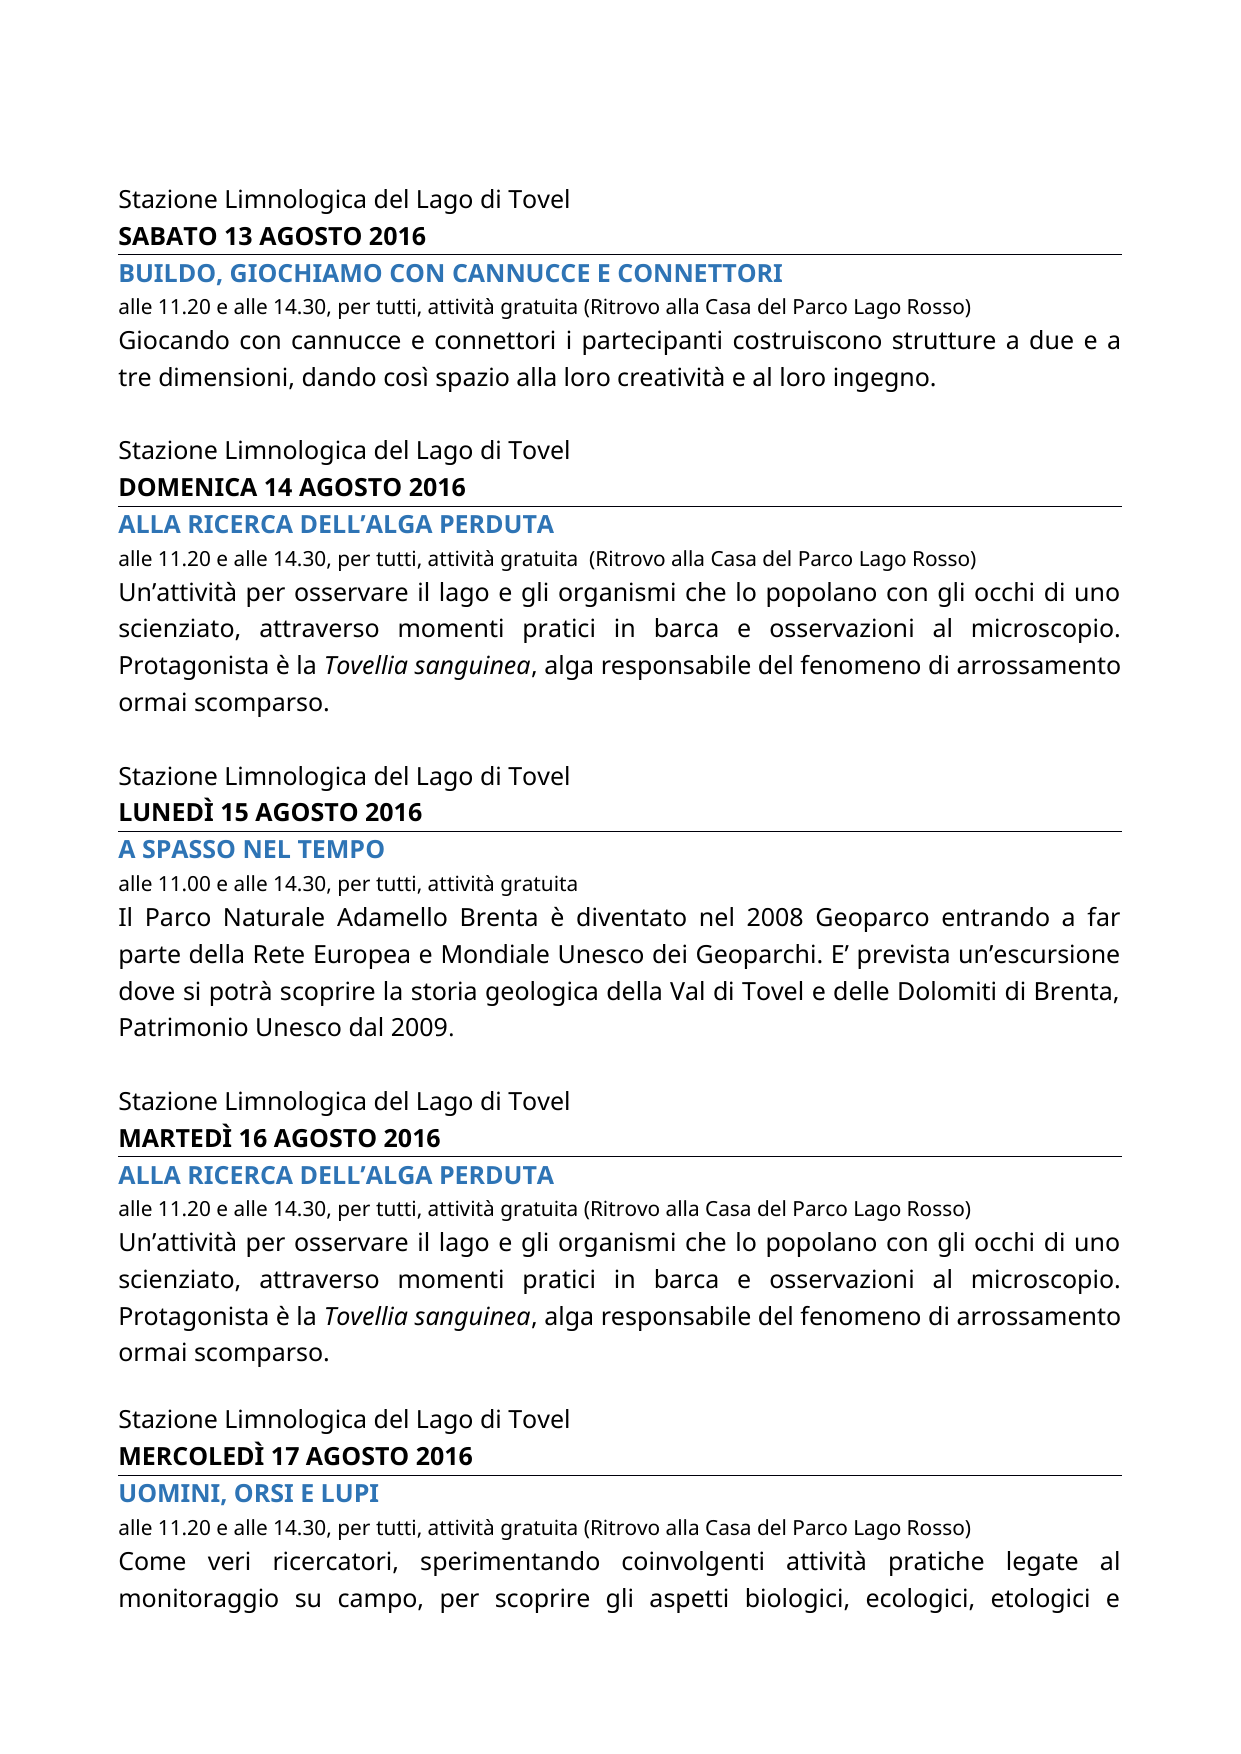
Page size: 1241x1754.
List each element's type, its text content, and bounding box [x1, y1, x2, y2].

text UOMINI, ORSI E LUPI [118, 1476, 1122, 1510]
text alle 11.20 e alle 14.30, per tutti, attività gratuita (Ritrovo alla Casa del Parco Lago Rosso) [118, 544, 1122, 572]
text Stazione Limnologica del Lago di Tovel [118, 181, 1122, 215]
text LUNEDÌ 15 AGOSTO 2016 [118, 795, 1122, 831]
text ALLA RICERCA DELL’ALGA PERDUTA [118, 1157, 1122, 1191]
text MERCOLEDÌ 17 AGOSTO 2016 [118, 1439, 1122, 1475]
text Stazione Limnologica del Lago di Tovel [118, 1402, 1122, 1436]
text alle 11.20 e alle 14.30, per tutti, attività gratuita (Ritrovo alla Casa del Parco Lago Rosso) [118, 1513, 1122, 1541]
text ALLA RICERCA DELL’ALGA PERDUTA [118, 507, 1122, 541]
text DOMENICA 14 AGOSTO 2016 [118, 470, 1122, 506]
text Stazione Limnologica del Lago di Tovel [118, 758, 1122, 792]
text Un’attività per osservare il lago e gli organismi che lo popolano con gli occhi di uno scienziato, attraverso momenti pratici in barca e osservazioni al microscopio. Protagonista è la Tovellia sanguinea, alga responsabile del fenomeno di arrossamento ormai scomparso. [118, 1225, 1122, 1369]
text Stazione Limnologica del Lago di Tovel [118, 1083, 1122, 1117]
text Giocando con cannucce e connettori i partecipanti costruiscono strutture a due e a tre dimensioni, dando così spazio alla loro creatività e al loro ingegno. [118, 323, 1122, 393]
text A SPASSO NEL TEMPO [118, 832, 1122, 866]
text BUILDO, GIOCHIAMO CON CANNUCCE E CONNETTORI [118, 255, 1122, 289]
text alle 11.20 e alle 14.30, per tutti, attività gratuita (Ritrovo alla Casa del Parco Lago Rosso) [118, 292, 1122, 321]
text MARTEDÌ 16 AGOSTO 2016 [118, 1120, 1122, 1156]
text Il Parco Naturale Adamello Brenta è diventato nel 2008 Geoparco entrando a far parte della Rete Europea e Mondiale Unesco dei Geoparchi. E’ prevista un’escursione dove si potrà scoprire la storia geologica della Val di Tovel e delle Dolomiti di Brenta, Patrimonio Unesco dal 2009. [118, 899, 1122, 1044]
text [118, 1543, 1122, 1614]
text alle 11.00 e alle 14.30, per tutti, attività gratuita [118, 869, 1122, 897]
text Un’attività per osservare il lago e gli organismi che lo popolano con gli occhi di uno scienziato, attraverso momenti pratici in barca e osservazioni al microscopio. Protagonista è la Tovellia sanguinea, alga responsabile del fenomeno di arrossamento ormai scomparso. [118, 574, 1122, 719]
text Stazione Limnologica del Lago di Tovel [118, 433, 1122, 467]
text SABATO 13 AGOSTO 2016 [118, 218, 1122, 254]
text alle 11.20 e alle 14.30, per tutti, attività gratuita (Ritrovo alla Casa del Parco Lago Rosso) [118, 1194, 1122, 1223]
